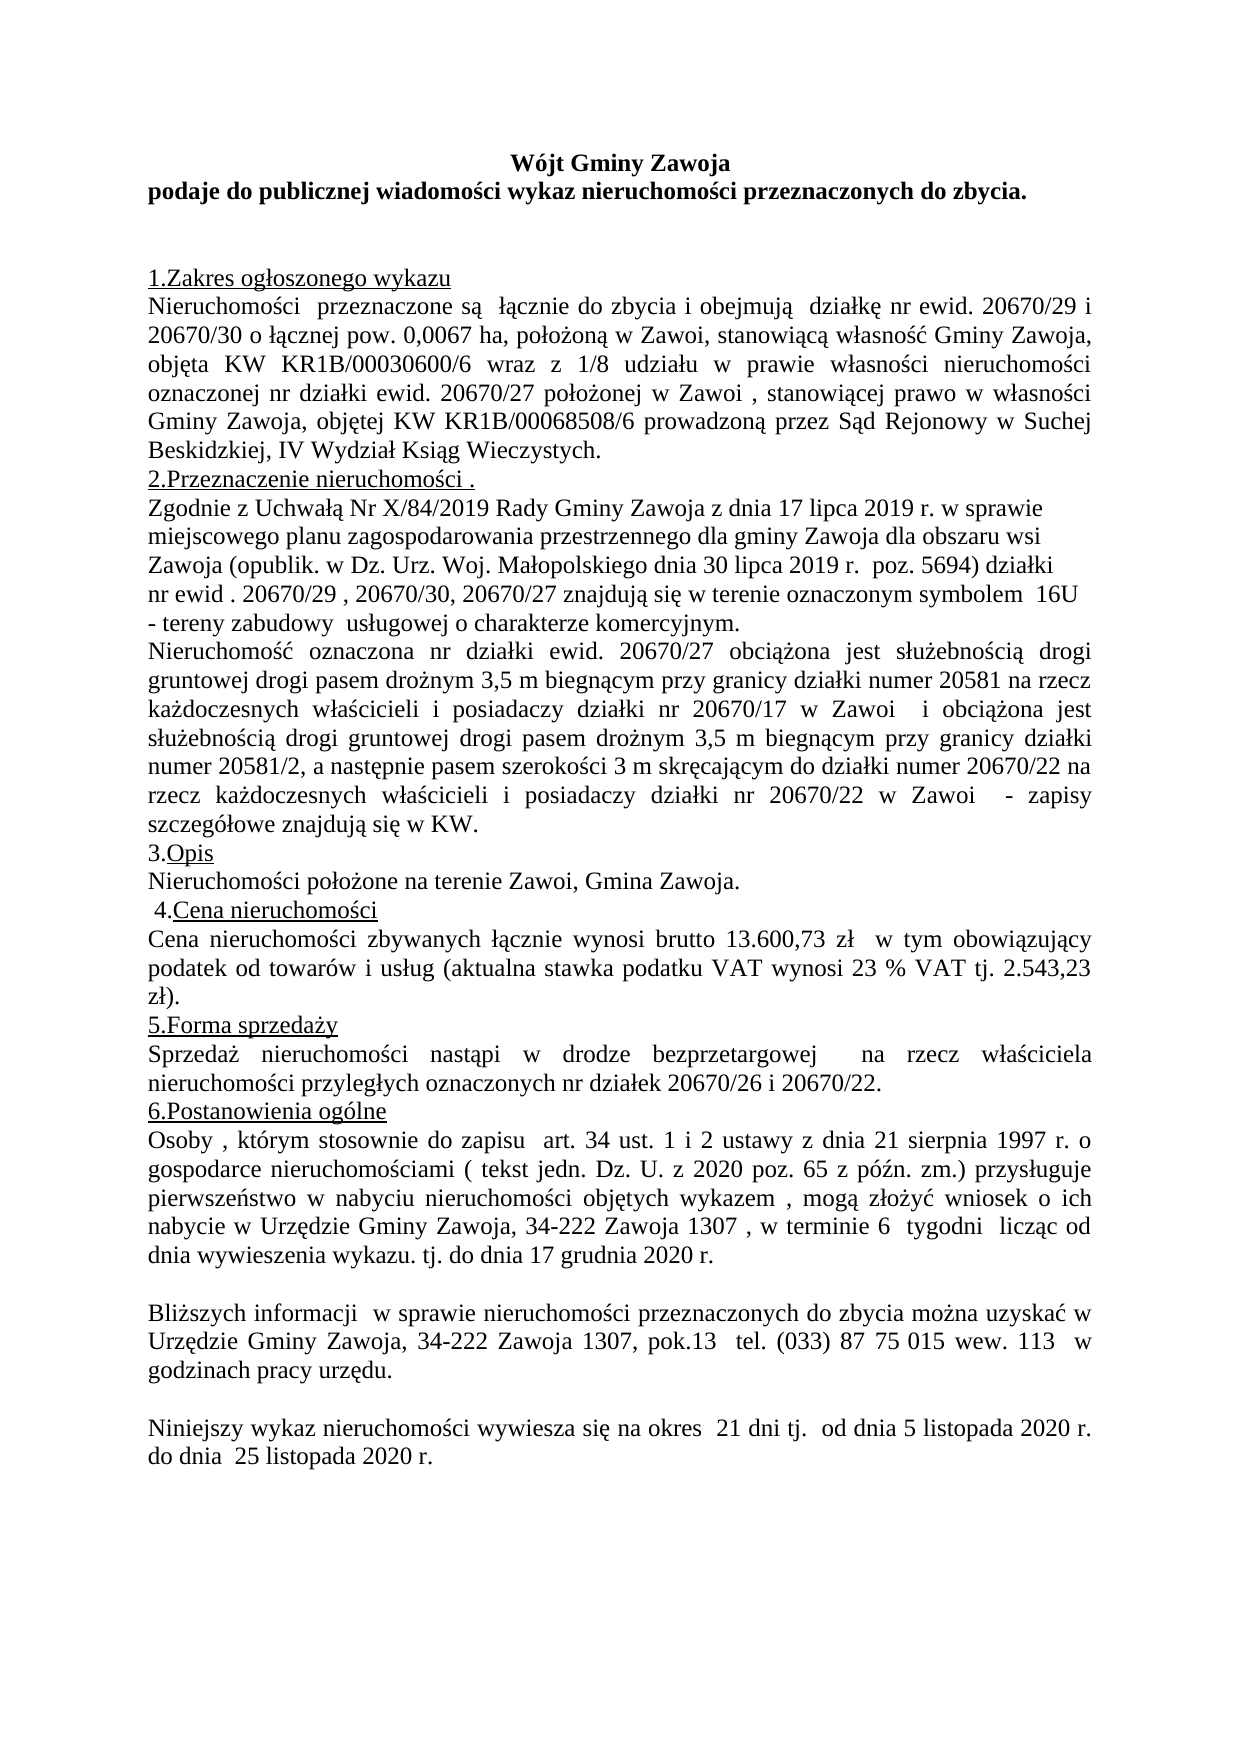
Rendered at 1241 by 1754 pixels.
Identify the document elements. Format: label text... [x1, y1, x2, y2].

text 1.Zakres ogłoszonego wykazu [148, 263, 1093, 291]
text 4.Cena nieruchomości [148, 895, 1093, 924]
text 6.Postanowienia ogólne [148, 1096, 1093, 1125]
text 3.Opis [148, 838, 1093, 866]
text Wójt Gminy Zawoja [148, 148, 1093, 176]
text Niniejszy wykaz nieruchomości wywiesza się na okres 21 dni tj. od dnia 5 listopada 2020 r. do dnia 25 listopada 2020 r. [148, 1413, 1093, 1470]
text Bliższych informacji w sprawie nieruchomości przeznaczonych do zbycia można uzyskać w Urzędzie Gminy Zawoja, 34-222 Zawoja 1307, pok.13 tel. (033) 87 75 015 wew. 113 w godzinach pracy urzędu. [148, 1298, 1093, 1384]
text Sprzedaż nieruchomości nastąpi w drodze bezprzetargowej na rzecz właściciela nieruchomości przyległych oznaczonych nr działek 20670/26 i 20670/22. [148, 1039, 1093, 1096]
text Nieruchomość oznaczona nr działki ewid. 20670/27 obciążona jest służebnością drogi gruntowej drogi pasem drożnym 3,5 m biegnącym przy granicy działki numer 20581 na rzecz każdoczesnych właścicieli i posiadaczy działki nr 20670/17 w Zawoi i obciążona jest służebnością drogi gruntowej drogi pasem drożnym 3,5 m biegnącym przy granicy działki numer 20581/2, a następnie pasem szerokości 3 m skręcającym do działki numer 20670/22 na rzecz każdoczesnych właścicieli i posiadaczy działki nr 20670/22 w Zawoi - zapisy szczegółowe znajdują się w KW. [148, 636, 1093, 838]
text Nieruchomości położone na terenie Zawoi, Gmina Zawoja. [148, 866, 1093, 895]
text 2.Przeznaczenie nieruchomości . Zgodnie z Uchwałą Nr X/84/2019 Rady Gminy Zawoja z dnia 17 lipca 2019 r. w sprawie miejscowego planu zagospodarowania przestrzennego dla gminy Zawoja dla obszaru wsi Zawoja (opublik. w Dz. Urz. Woj. Małopolskiego dnia 30 lipca 2019 r. poz. 5694) działki nr ewid . 20670/29 , 20670/30, 20670/27 znajdują się w terenie oznaczonym symbolem 16U - tereny zabudowy usługowej o charakterze komercyjnym. [148, 464, 1093, 636]
text 5.Forma sprzedaży [148, 1010, 1093, 1039]
text Nieruchomości przeznaczone są łącznie do zbycia i obejmują działkę nr ewid. 20670/29 i 20670/30 o łącznej pow. 0,0067 ha, położoną w Zawoi, stanowiącą własność Gminy Zawoja, objęta KW KR1B/00030600/6 wraz z 1/8 udziału w prawie własności nieruchomości oznaczonej nr działki ewid. 20670/27 położonej w Zawoi , stanowiącej prawo w własności Gminy Zawoja, objętej KW KR1B/00068508/6 prowadzoną przez Sąd Rejonowy w Suchej Beskidzkiej, IV Wydział Ksiąg Wieczystych. [148, 291, 1093, 464]
text Osoby , którym stosownie do zapisu art. 34 ust. 1 i 2 ustawy z dnia 21 sierpnia 1997 r. o gospodarce nieruchomościami ( tekst jedn. Dz. U. z 2020 poz. 65 z późn. zm.) przysługuje pierwszeństwo w nabyciu nieruchomości objętych wykazem , mogą złożyć wniosek o ich nabycie w Urzędzie Gminy Zawoja, 34-222 Zawoja 1307 , w terminie 6 tygodni licząc od dnia wywieszenia wykazu. tj. do dnia 17 grudnia 2020 r. [148, 1125, 1093, 1269]
text podaje do publicznej wiadomości wykaz nieruchomości przeznaczonych do zbycia. [148, 176, 1093, 205]
text Cena nieruchomości zbywanych łącznie wynosi brutto 13.600,73 zł w tym obowiązujący podatek od towarów i usług (aktualna stawka podatku VAT wynosi 23 % VAT tj. 2.543,23 zł). [148, 924, 1093, 1010]
